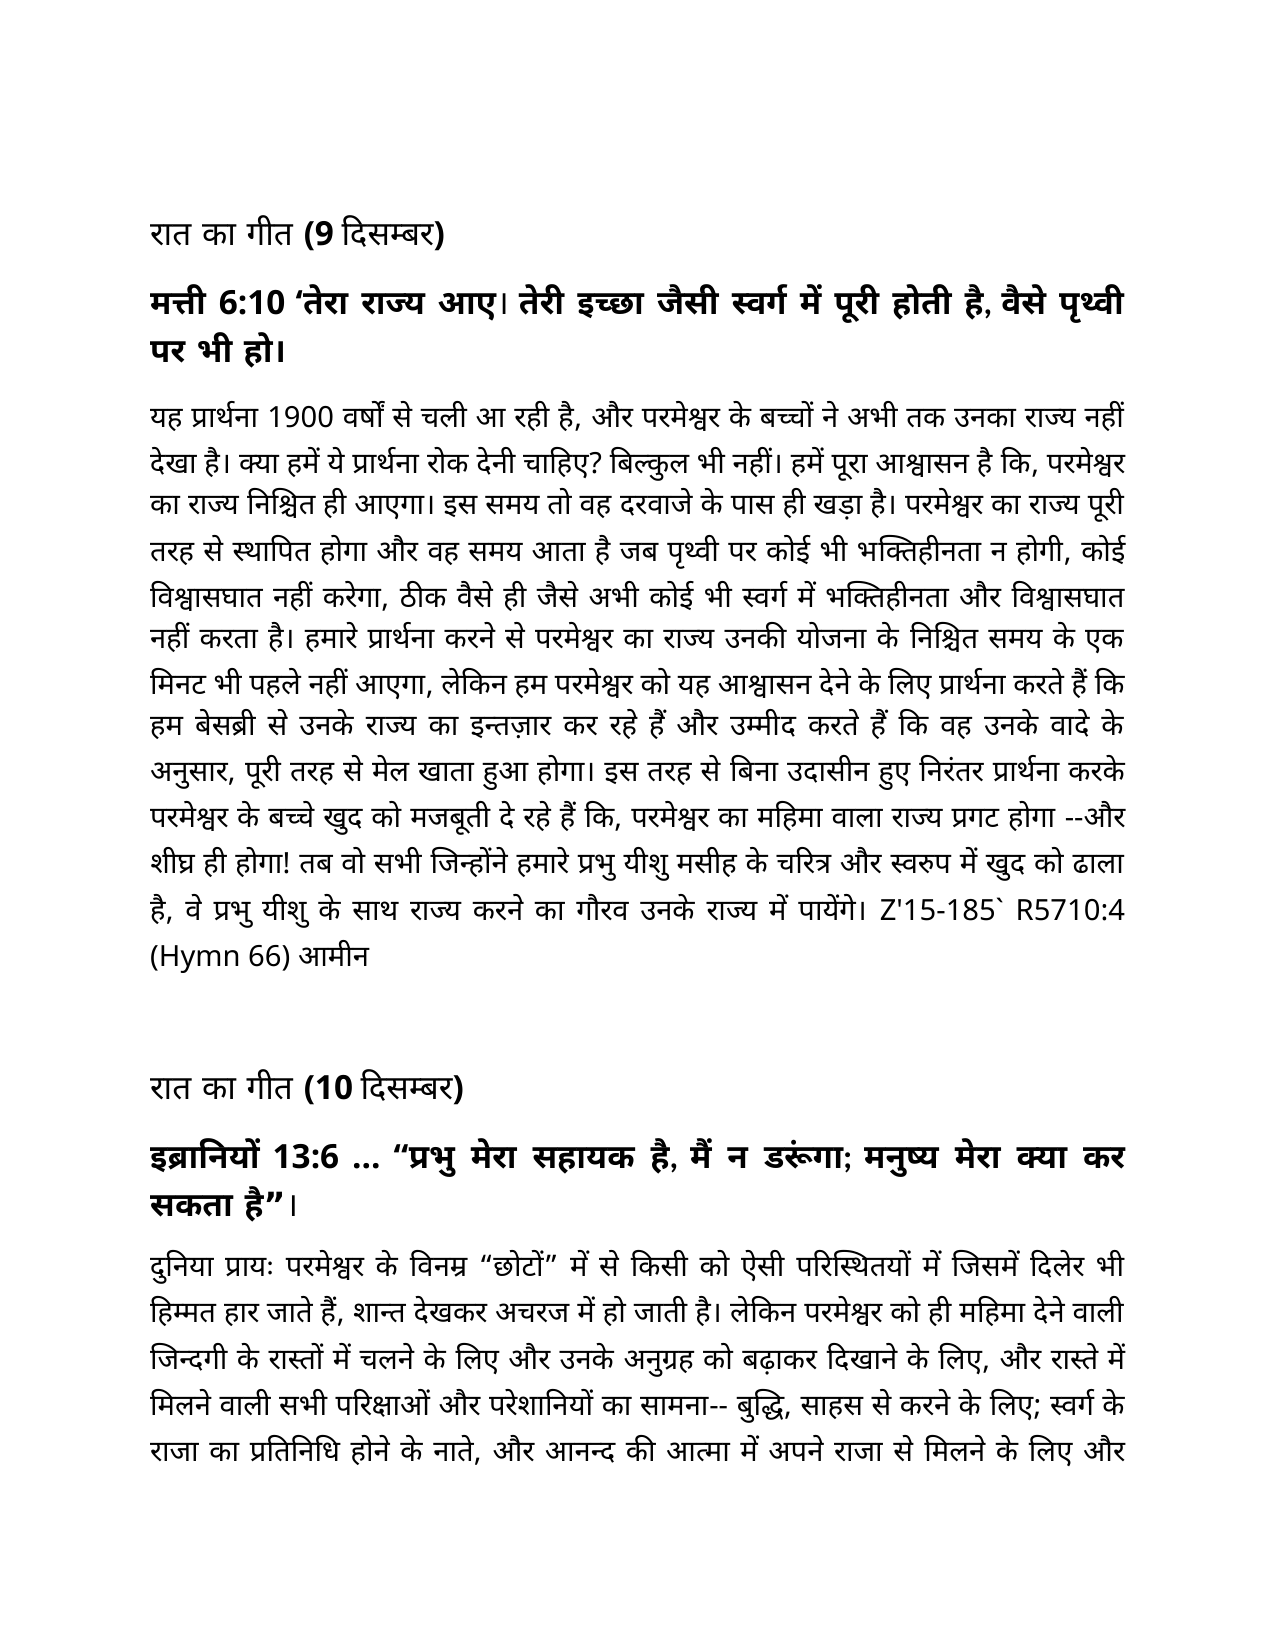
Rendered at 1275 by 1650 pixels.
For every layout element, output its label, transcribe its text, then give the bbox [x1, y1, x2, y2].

text मत्ती 6:10 ‘तेरा राज्य आए। तेरी इच्छा जैसी स्वर्ग में पूरी होती है, वैसे पृथ्वी पर भी हो। [150, 279, 1125, 376]
text इब्रानियों 13:6 … “प्रभु मेरा सहायक है, मैं न डरूंगा; मनुष्य मेरा क्या कर सकता है”। [150, 1133, 1125, 1230]
text यह प्रार्थना 1900 वर्षों से चली आ रही है, और परमेश्वर के बच्चों ने अभी तक उनका राज्य नहीं देखा है। क्या हमें ये प्रार्थना रोक देनी चाहिए? बिल्कुल भी नहीं। हमें पूरा आश्वासन है कि, परमेश्वर का राज्य निश्चित ही आएगा। इस समय तो वह दरवाजे के पास ही खड़ा है। परमेश्वर का राज्य पूरी तरह से स्थापित होगा और वह समय आता है जब पृथ्वी पर कोई भी भक्तिहीनता न होगी, कोई विश्वासघात नहीं करेगा, ठीक वैसे ही जैसे अभी कोई भी स्वर्ग में भक्तिहीनता और विश्वासघात नहीं करता है। हमारे प्रार्थना करने से परमेश्वर का राज्य उनकी योजना के निश्चित समय के एक मिनट भी पहले नहीं आएगा, लेकिन हम परमेश्वर को यह आश्वासन देने के लिए प्रार्थना करते हैं कि हम बेसब्री से उनके राज्य का इन्तज़ार कर रहे हैं और उम्मीद करते हैं कि वह उनके वादे के अनुसार, पूरी तरह से मेल खाता हुआ होगा। इस तरह से बिना उदासीन हुए निरंतर प्रार्थना करके परमेश्वर के बच्चे खुद को मजबूती दे रहे हैं कि, परमेश्वर का महिमा वाला राज्य प्रगट होगा --और शीघ्र ही होगा! तब वो सभी जिन्होंने हमारे प्रभु यीशु मसीह के चरित्र और स्वरुप में खुद को ढाला है, वे प्रभु यीशु के साथ राज्य करने का गौरव उनके राज्य में पायेंगे। Z'15-185` R5710:4 (Hymn 66) आमीन [150, 396, 1125, 978]
text रात का गीत (9 दिसम्बर) [150, 209, 1125, 259]
text रात का गीत (10 दिसम्बर) [150, 1064, 1125, 1113]
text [150, 1251, 1125, 1473]
